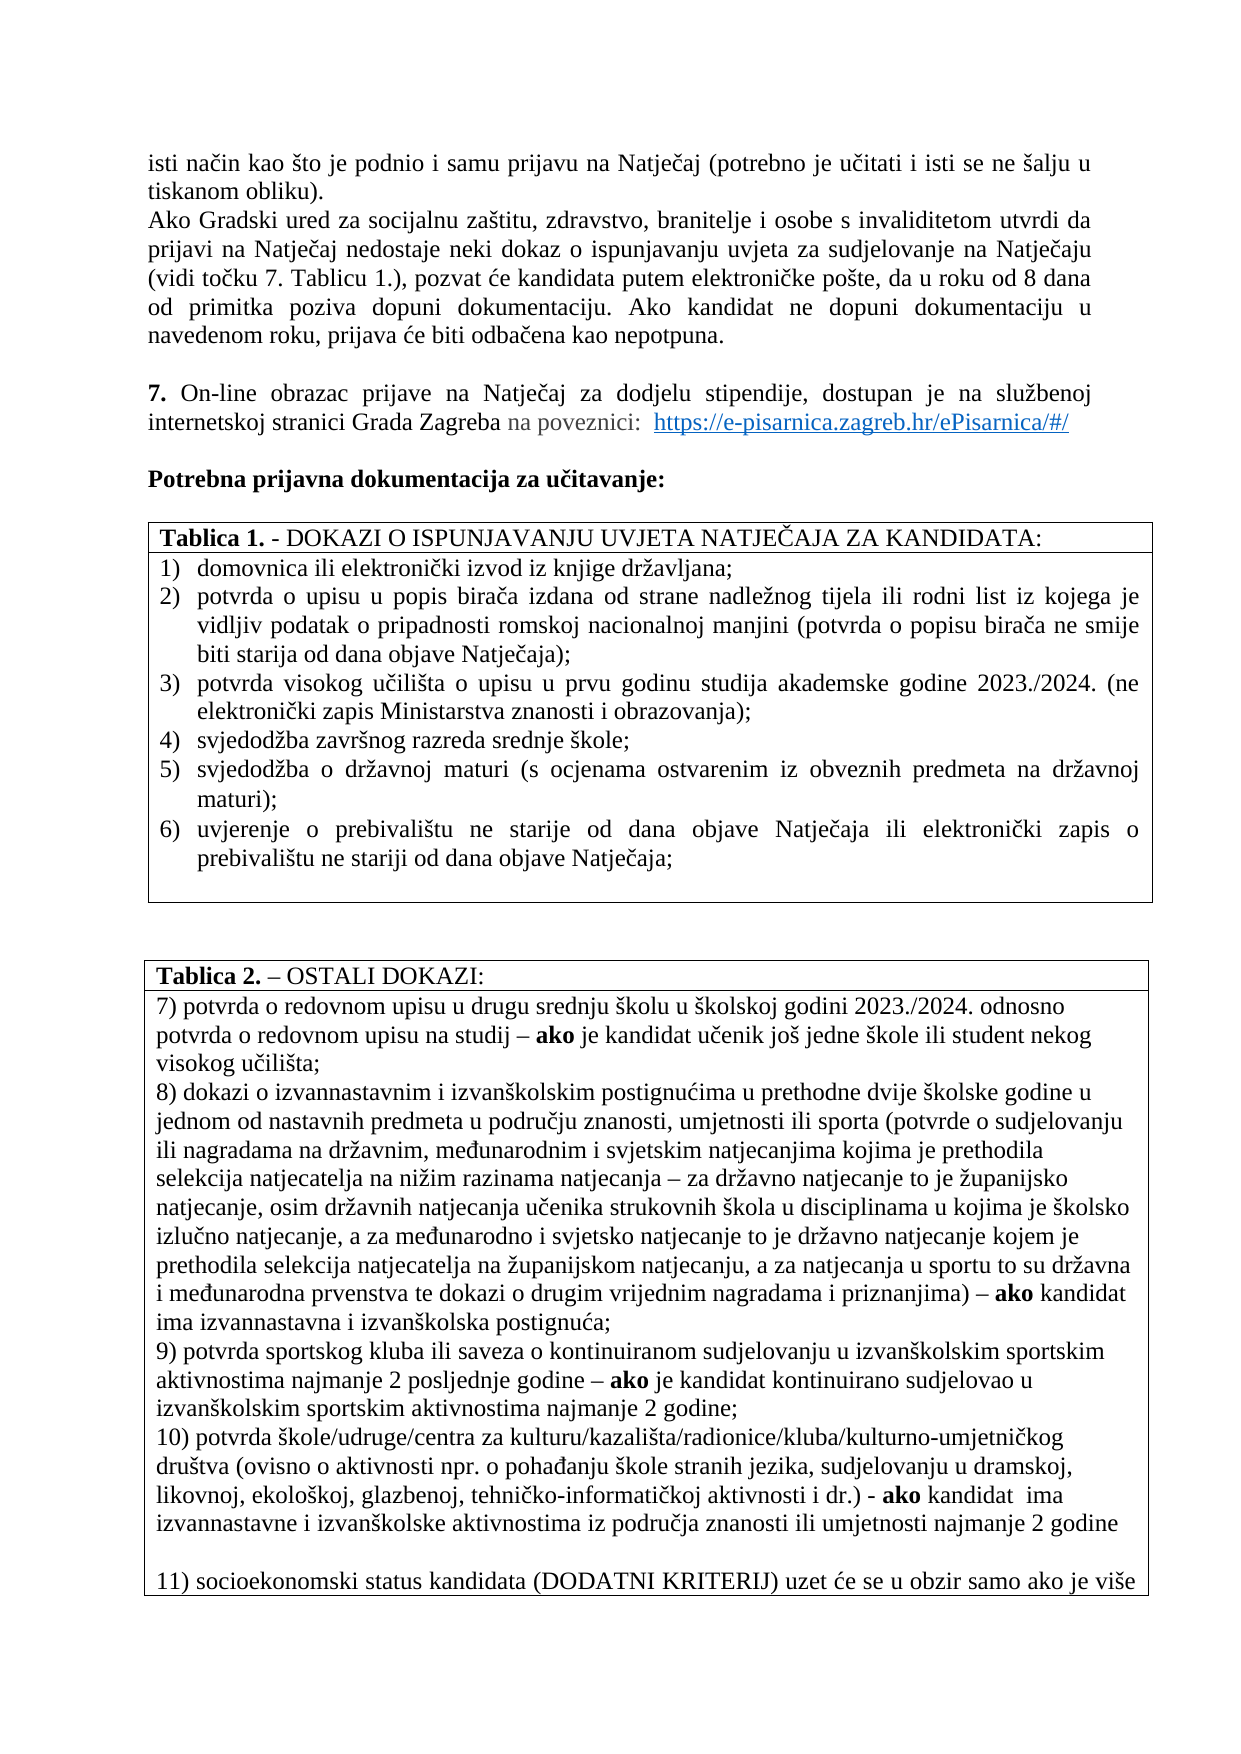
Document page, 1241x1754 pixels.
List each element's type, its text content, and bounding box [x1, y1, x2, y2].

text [148, 148, 1093, 205]
table_cell domovnica ili elektronički izvod iz knjige državljana; potvrda o upisu u popis birača izdana od strane nadležnog tijela ili rodni list iz kojega je vidljiv podatak o pripadnosti romskoj nacionalnoj manjini (potvrda o popisu birača ne smije biti starija od dana objave Natječaja); potvrda visokog učilišta o upisu u prvu godinu studija akademske godine 2023./2024. (ne elektronički zapis Ministarstva znanosti i obrazovanja); svjedodžba završnog razreda srednje škole; svjedodžba o državnoj maturi (s ocjenama ostvarenim iz obveznih predmeta na državnoj maturi); uvjerenje o prebivalištu ne starije od dana objave Natječaja ili elektronički zapis o prebivalištu ne stariji od dana objave Natječaja; [149, 553, 1152, 902]
text 7. On-line obrazac prijave na Natječaj za dodjelu stipendije, dostupan je na službenoj internetskoj stranici Grada Zagreba na poveznici: https://e-pisarnica.zagreb.hr/ePisarnica/#/ [148, 378, 1093, 436]
table_header Tablica 1. - DOKAZI O ISPUNJAVANJU UVJETA NATJEČAJA ZA KANDIDATA: [149, 523, 1152, 552]
table_header Tablica 2. – OSTALI DOKAZI: [145, 961, 1148, 990]
text Potrebna prijavna dokumentacija za učitavanje: [148, 464, 1093, 493]
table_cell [145, 991, 1148, 1595]
text Ako Gradski ured za socijalnu zaštitu, zdravstvo, branitelje i osobe s invaliditetom utvrdi da prijavi na Natječaj nedostaje neki dokaz o ispunjavanju uvjeta za sudjelovanje na Natječaju (vidi točku 7. Tablicu 1.), pozvat će kandidata putem elektroničke pošte, da u roku od 8 dana od primitka poziva dopuni dokumentaciju. Ako kandidat ne dopuni dokumentaciju u navedenom roku, prijava će biti odbačena kao nepotpuna. [148, 206, 1093, 349]
